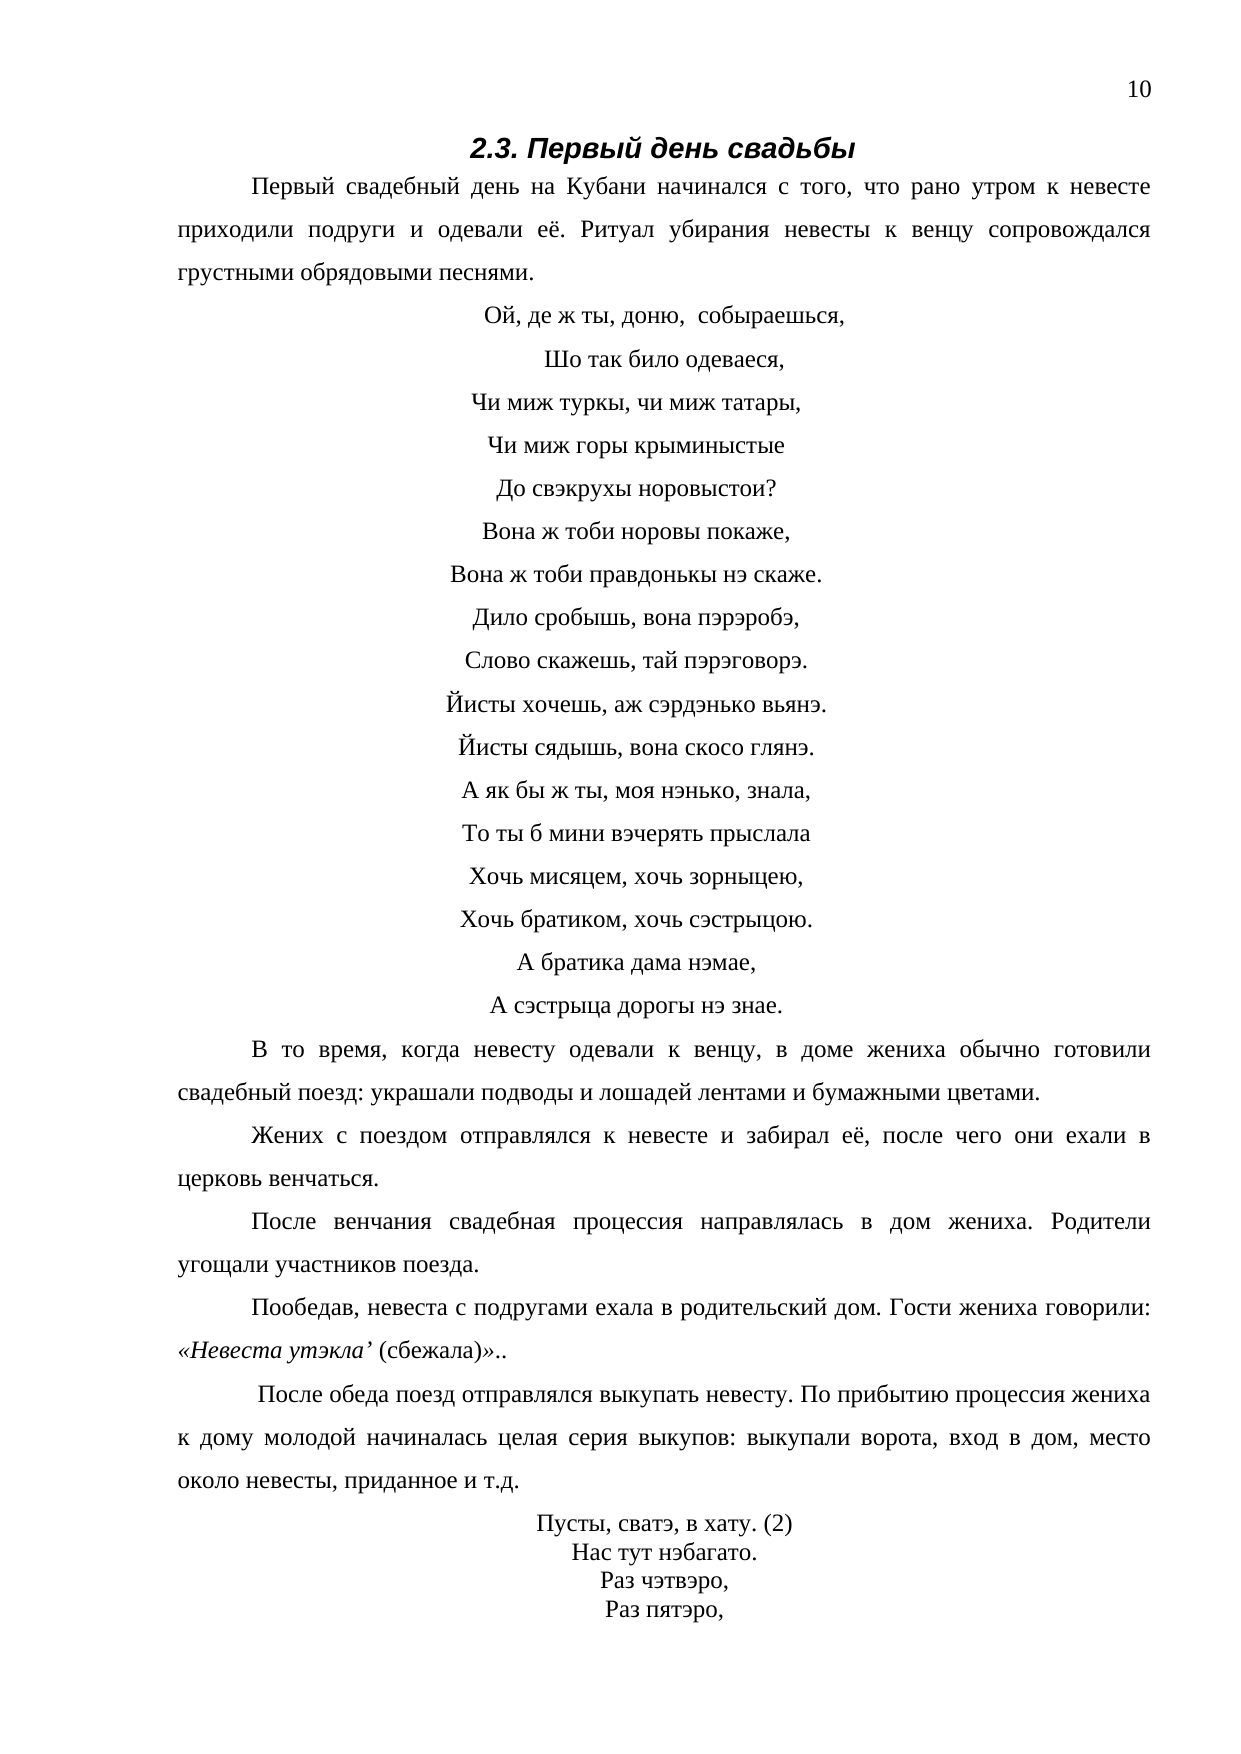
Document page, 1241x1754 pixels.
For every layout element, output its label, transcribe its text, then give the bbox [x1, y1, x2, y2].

text После венчания свадебная процессия направлялась в дом жениха. Родители угощали участников поезда. [177, 1206, 1152, 1278]
text После обеда поезд отправлялся выкупать невесту. По прибытию процессия жениха к дому молодой начиналась целая серия выкупов: выкупали ворота, вход в дом, место около невесты, приданное и т.д. [177, 1379, 1152, 1494]
text Пообедав, невеста с подругами ехала в родительский дом. Гости жениха говорили: «Невеста утэкла’ (сбежала)».. [177, 1292, 1152, 1364]
subtitle 2.3. Первый день свадьбы [177, 131, 1152, 165]
text Первый свадебный день на Кубани начинался с того, что рано утром к невесте приходили подруги и одевали её. Ритуал убирания невесты к венцу сопровождался грустными обрядовыми песнями. [177, 171, 1152, 286]
text Вона ж тоби норовы покаже, [121, 516, 1152, 545]
text Шо так било одеваеся, [177, 344, 1152, 372]
text Йисты сядышь, вона скосо глянэ. [121, 732, 1152, 761]
text Вона ж тоби правдонькы нэ скаже. [121, 559, 1152, 588]
text Пусты, сватэ, в хату. (2) [177, 1508, 1152, 1537]
text Чи миж туркы, чи миж татары, [121, 387, 1152, 416]
text А братика дама нэмае, [121, 947, 1152, 976]
text Нас тут нэбагато. [177, 1537, 1152, 1566]
text Ой, де ж ты, доню, собыраешься, [177, 301, 1152, 329]
text Раз чэтвэро, [177, 1566, 1152, 1594]
text В то время, когда невесту одевали к венцу, в доме жениха обычно готовили свадебный поезд: украшали подводы и лошадей лентами и бумажными цветами. [177, 1034, 1152, 1106]
text Слово скажешь, тай пэрэговорэ. [121, 646, 1152, 674]
text Дило сробышь, вона пэрэробэ, [121, 602, 1152, 631]
text А сэстрыца дорогы нэ знае. [121, 991, 1152, 1019]
text Хочь братиком, хочь сэстрыцою. [121, 904, 1152, 933]
text Хочь мисяцем, хочь зорныцею, [121, 861, 1152, 890]
text Чи миж горы крыминыстые [121, 430, 1152, 459]
text Жених с поездом отправлялся к невесте и забирал её, после чего они ехали в церковь венчаться. [177, 1120, 1152, 1192]
text А як бы ж ты, моя нэнько, знала, [121, 775, 1152, 804]
text То ты б мини вэчерять прыслала [121, 818, 1152, 847]
text Йисты хочешь, аж сэрдэнько вьянэ. [121, 689, 1152, 717]
text Раз пятэро, [177, 1594, 1152, 1623]
text До свэкрухы норовыстои? [121, 473, 1152, 502]
